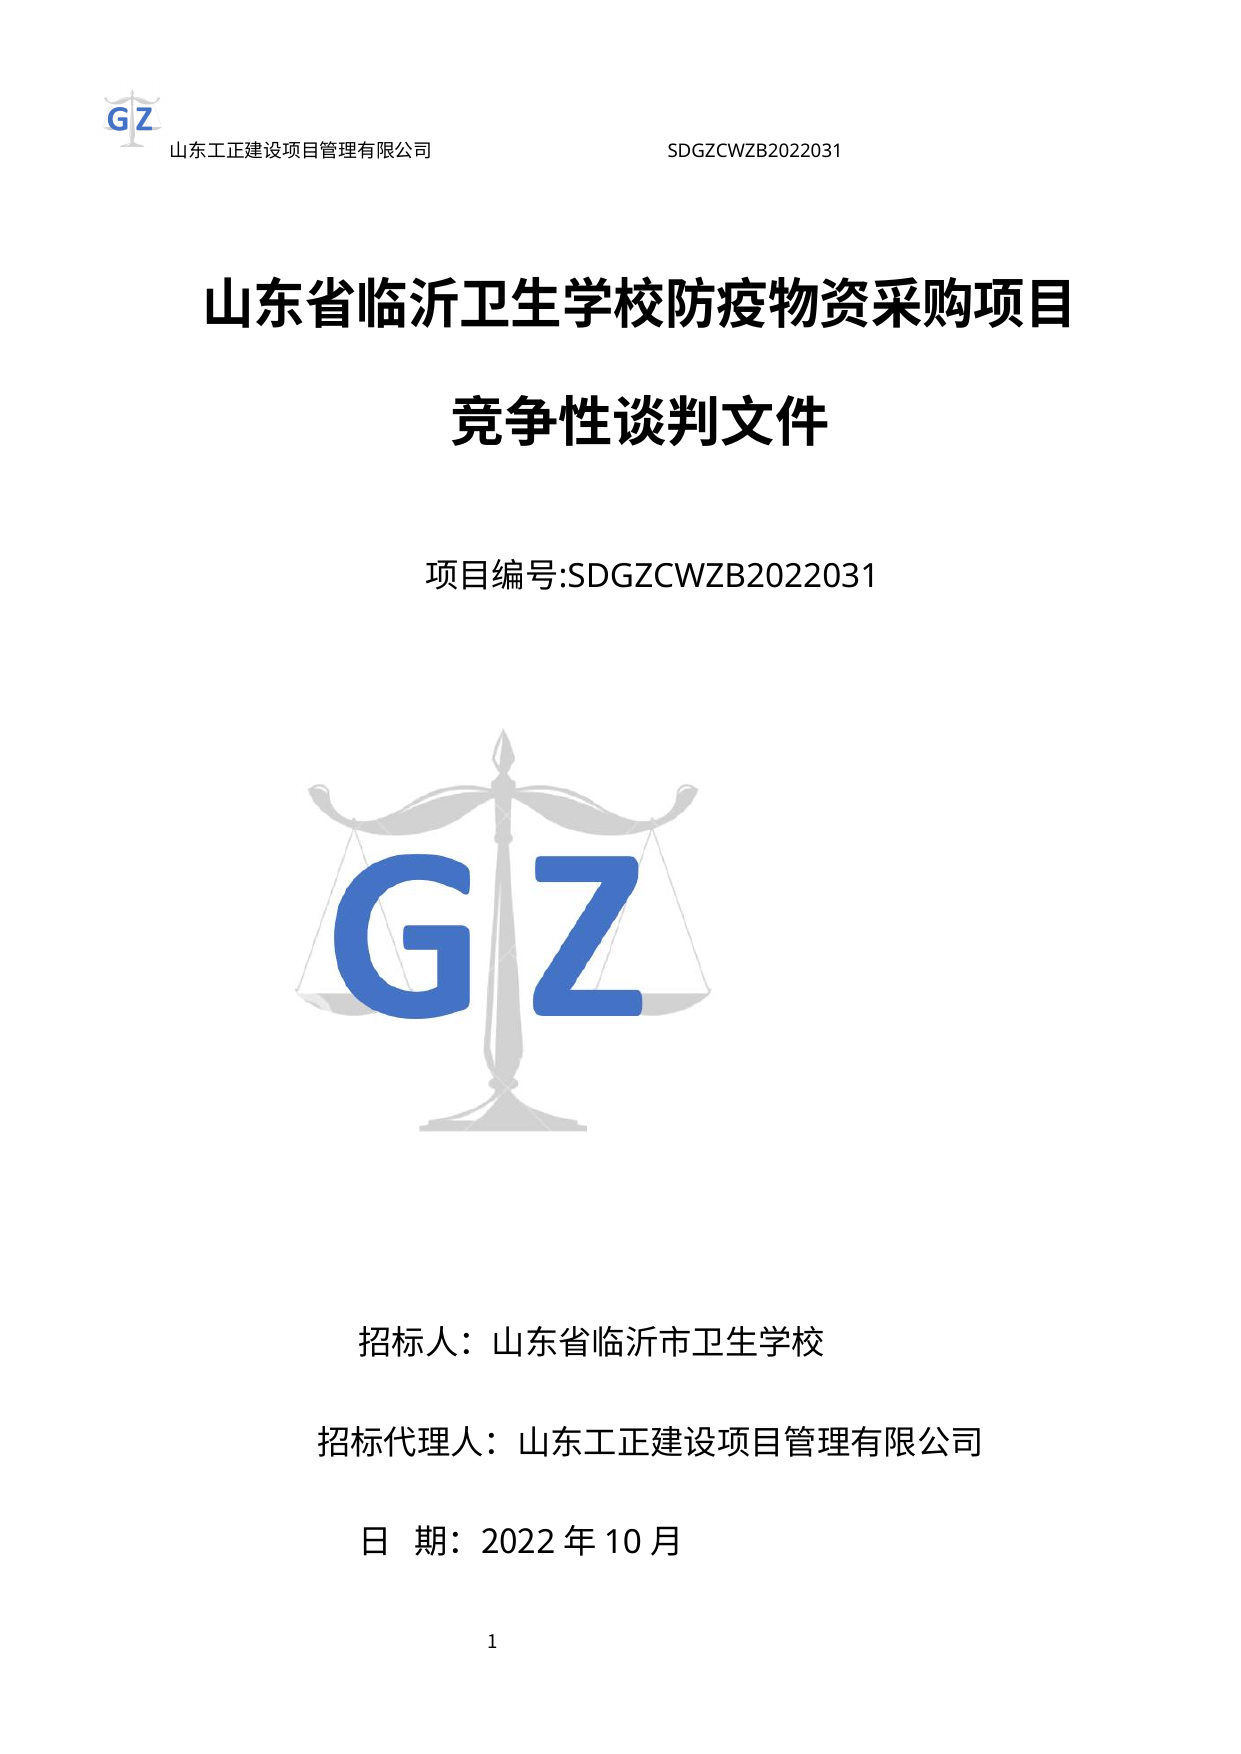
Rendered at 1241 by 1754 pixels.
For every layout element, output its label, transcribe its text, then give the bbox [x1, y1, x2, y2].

text 日 期：2022 年 10 月 [92, 1515, 1131, 1564]
picture [93, 75, 170, 158]
picture [230, 623, 767, 1209]
text 招标代理人：山东工正建设项目管理有限公司 [92, 1416, 1131, 1464]
subtitle 招标人：山东省临沂市卫生学校 [92, 1316, 1184, 1364]
text 山东省临沂卫生学校防疫物资采购项目 [150, 261, 1128, 339]
text 项目编号:SDGZCWZB2022031 [92, 549, 1073, 598]
text 竞争性谈判文件 [150, 378, 1128, 457]
